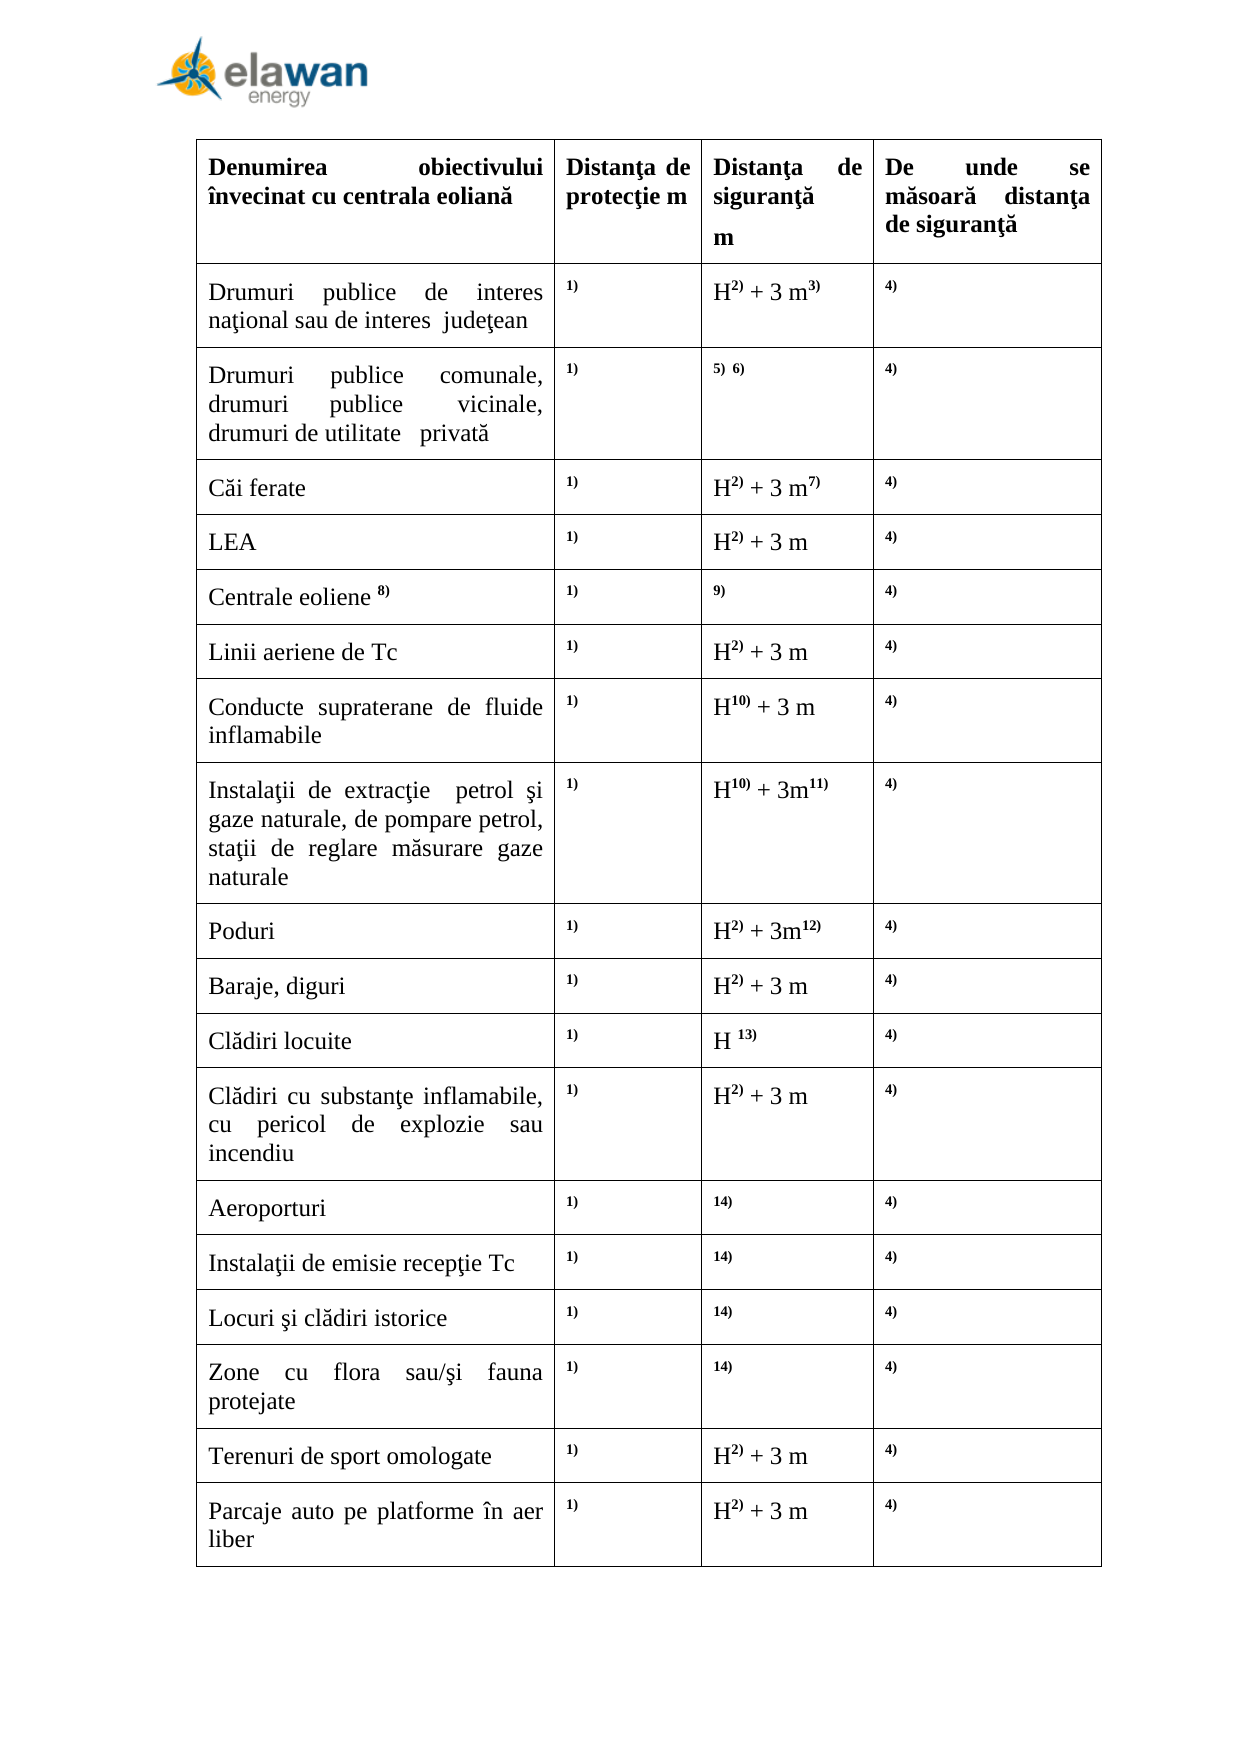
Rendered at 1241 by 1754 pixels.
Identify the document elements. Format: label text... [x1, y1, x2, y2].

table_cell 1) [555, 1068, 701, 1179]
table_cell 4) [874, 348, 1101, 459]
table_cell 1) [555, 763, 701, 903]
table_cell Instalaţii de extracţie petrol şi gaze naturale, de pompare petrol, staţii de reglare măsurare gaze naturale [197, 763, 554, 903]
table_cell H2) + 3 m [702, 959, 873, 1012]
table_header Distanţa de siguranţă m [702, 140, 873, 263]
table_cell H2) + 3 m [702, 1483, 873, 1566]
table_cell 1) [555, 1290, 701, 1344]
table_cell 4) [874, 1483, 1101, 1566]
table_cell H2) + 3 m [702, 515, 873, 569]
table_cell 1) [555, 1345, 701, 1427]
table_cell LEA [197, 515, 554, 569]
table_cell Linii aeriene de Tc [197, 625, 554, 678]
table_cell 4) [874, 1345, 1101, 1427]
table_cell H2) + 3 m [702, 1429, 873, 1482]
table_cell 4) [874, 264, 1101, 347]
table_cell Zone cu flora sau/şi fauna protejate [197, 1345, 554, 1427]
table_cell Drumuri publice de interes naţional sau de interes judeţean [197, 264, 554, 347]
table_cell 1) [555, 1483, 701, 1566]
table_cell 4) [874, 1235, 1101, 1289]
table_cell 4) [874, 570, 1101, 623]
table_cell Centrale eoliene 8) [197, 570, 554, 623]
table_cell 1) [555, 348, 701, 459]
table_cell 4) [874, 1014, 1101, 1067]
table_cell Instalaţii de emisie recepţie Tc [197, 1235, 554, 1289]
table_cell 14) [702, 1345, 873, 1427]
table_cell H2) + 3 m3) [702, 264, 873, 347]
table_cell 5) 6) [702, 348, 873, 459]
table_cell Parcaje auto pe platforme în aer liber [197, 1483, 554, 1566]
table_cell 9) [702, 570, 873, 623]
table_cell Poduri [197, 904, 554, 958]
picture [150, 29, 377, 115]
table_cell Terenuri de sport omologate [197, 1429, 554, 1482]
table_cell H2) + 3 m7) [702, 460, 873, 514]
table_cell H2) + 3m12) [702, 904, 873, 958]
table_cell 1) [555, 959, 701, 1012]
table_header Denumirea obiectivului învecinat cu centrala eoliană [197, 140, 554, 263]
table_cell 4) [874, 904, 1101, 958]
table_cell Clădiri locuite [197, 1014, 554, 1067]
table_cell H2) + 3 m [702, 1068, 873, 1179]
table_cell 1) [555, 264, 701, 347]
table_cell 4) [874, 763, 1101, 903]
table_cell Căi ferate [197, 460, 554, 514]
table_cell 14) [702, 1235, 873, 1289]
table_cell 1) [555, 625, 701, 678]
table_cell 4) [874, 1181, 1101, 1234]
table_cell H 13) [702, 1014, 873, 1067]
table_cell 14) [702, 1290, 873, 1344]
table_cell Aeroporturi [197, 1181, 554, 1234]
table_cell 4) [874, 959, 1101, 1012]
table_cell 1) [555, 570, 701, 623]
table_cell 1) [555, 904, 701, 958]
table_cell 4) [874, 625, 1101, 678]
table_cell 1) [555, 1181, 701, 1234]
table_cell 4) [874, 1429, 1101, 1482]
table_cell 1) [555, 1429, 701, 1482]
table_cell 4) [874, 515, 1101, 569]
table_cell 1) [555, 460, 701, 514]
table_cell Conducte supraterane de fluide inflamabile [197, 679, 554, 762]
table_cell 1) [555, 1014, 701, 1067]
table_cell 4) [874, 1290, 1101, 1344]
table_cell 14) [702, 1181, 873, 1234]
table_cell H10) + 3 m [702, 679, 873, 762]
table_cell 4) [874, 679, 1101, 762]
table_header Distanţa de protecţie m [555, 140, 701, 263]
table_cell 1) [555, 515, 701, 569]
table_cell H2) + 3 m [702, 625, 873, 678]
table_cell 4) [874, 460, 1101, 514]
table_cell Drumuri publice comunale, drumuri publice vicinale, drumuri de utilitate privată [197, 348, 554, 459]
table_cell Locuri şi clădiri istorice [197, 1290, 554, 1344]
table_cell 4) [874, 1068, 1101, 1179]
table_cell 1) [555, 1235, 701, 1289]
table_cell H10) + 3m11) [702, 763, 873, 903]
table_cell Clădiri cu substanţe inflamabile, cu pericol de explozie sau incendiu [197, 1068, 554, 1179]
table_cell Baraje, diguri [197, 959, 554, 1012]
table_cell 1) [555, 679, 701, 762]
table_header De unde se măsoară distanţa de siguranţă [874, 140, 1101, 263]
